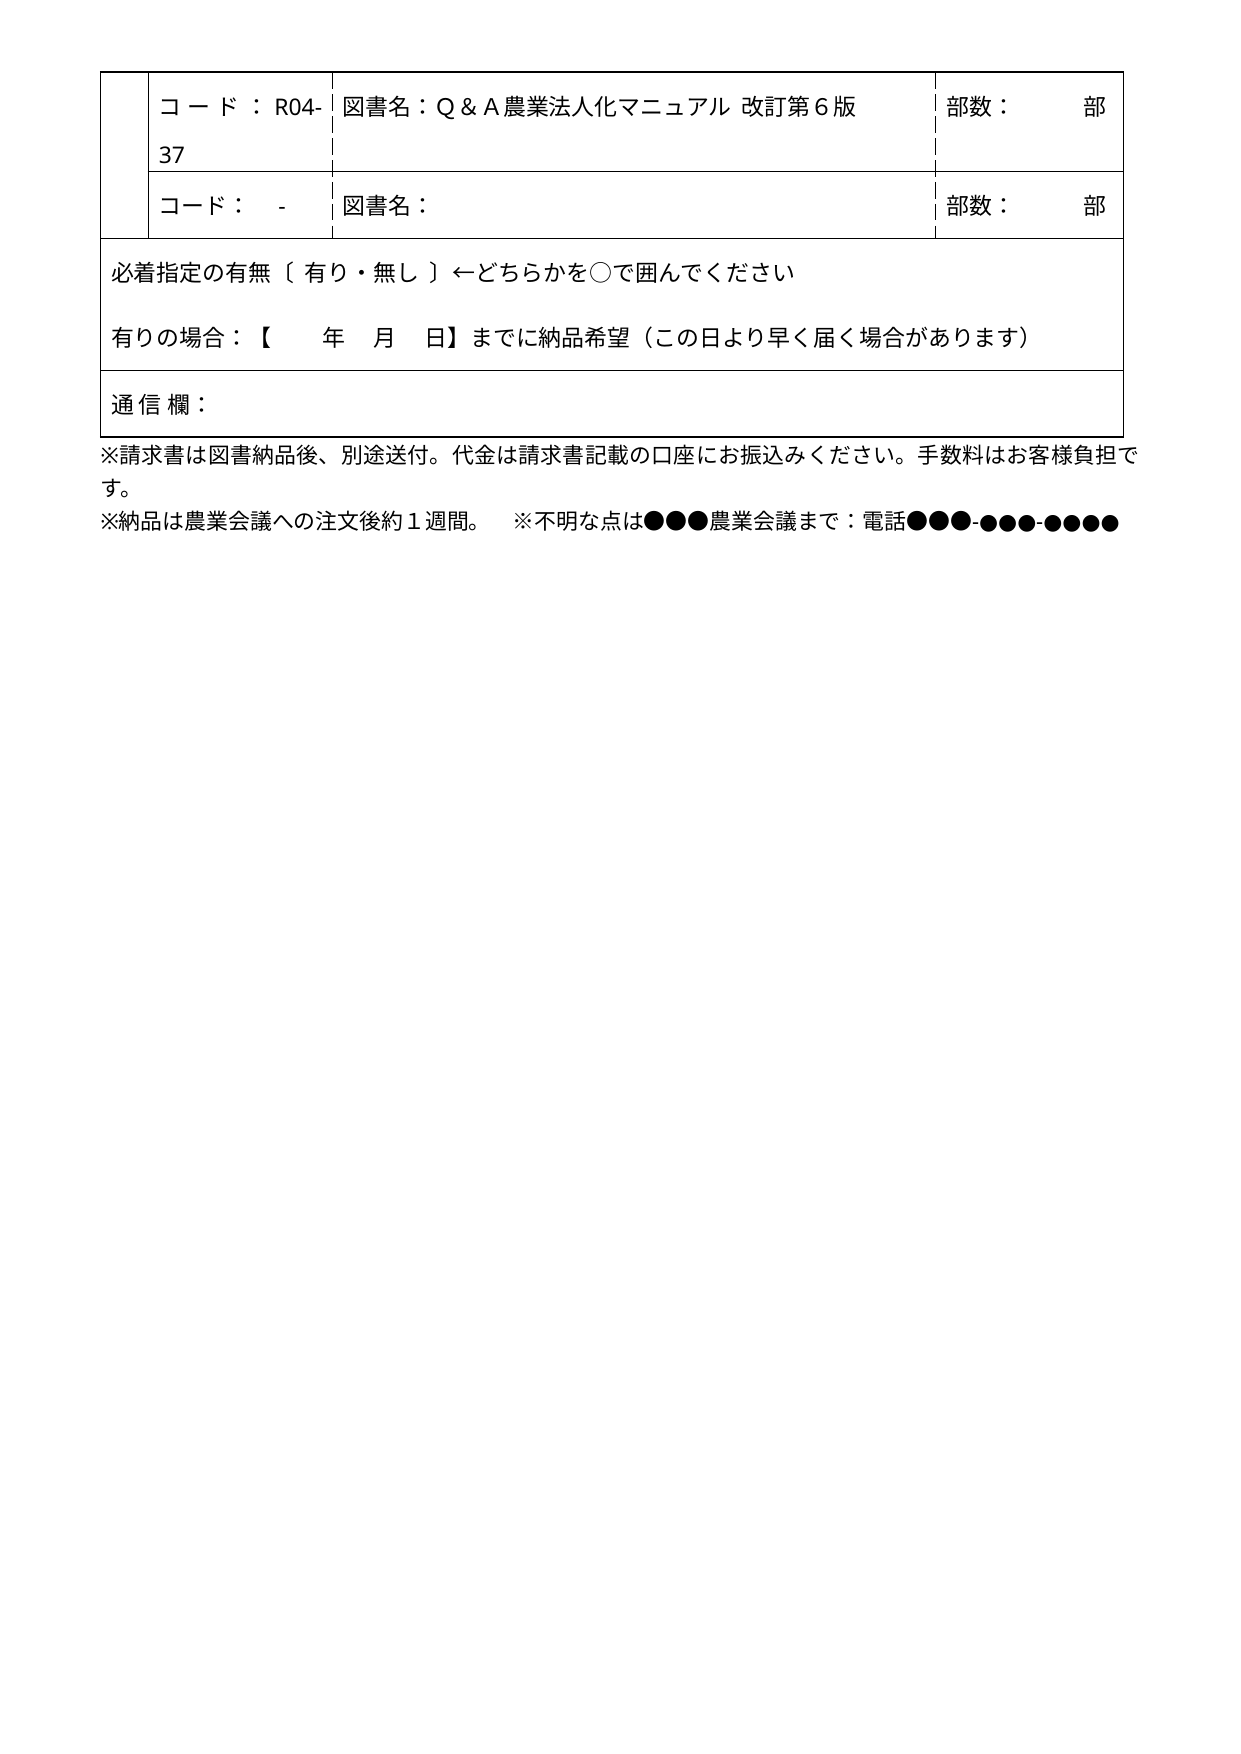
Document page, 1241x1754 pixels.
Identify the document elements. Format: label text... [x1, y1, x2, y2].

text ※納品は農業会議への注文後約１週間。 ※不明な点は●●●農業会議まで：電話●●●-●●●-●●●● [100, 503, 1140, 536]
table_cell 図書名：Ｑ＆Ａ農業法人化マニュアル 改訂第６版 [332, 73, 936, 171]
table_cell 部数： 部 [936, 73, 1123, 171]
table_cell 必着指定の有無〔 有り・無し 〕←どちらかを○で囲んでください 有りの場合：【 年 月 日】までに納品希望（この日より早く届く場合があります） [101, 239, 1123, 370]
table_cell コード：R04-37 [149, 73, 332, 171]
table_cell コード： - [149, 172, 332, 237]
table_cell 通 信 欄： [101, 371, 1123, 436]
table_cell 部数： 部 [936, 172, 1123, 237]
table_cell 図書名： [332, 172, 936, 237]
text ※請求書は図書納品後、別途送付。代金は請求書記載の口座にお振込みください。手数料はお客様負担です。 [100, 437, 1140, 503]
